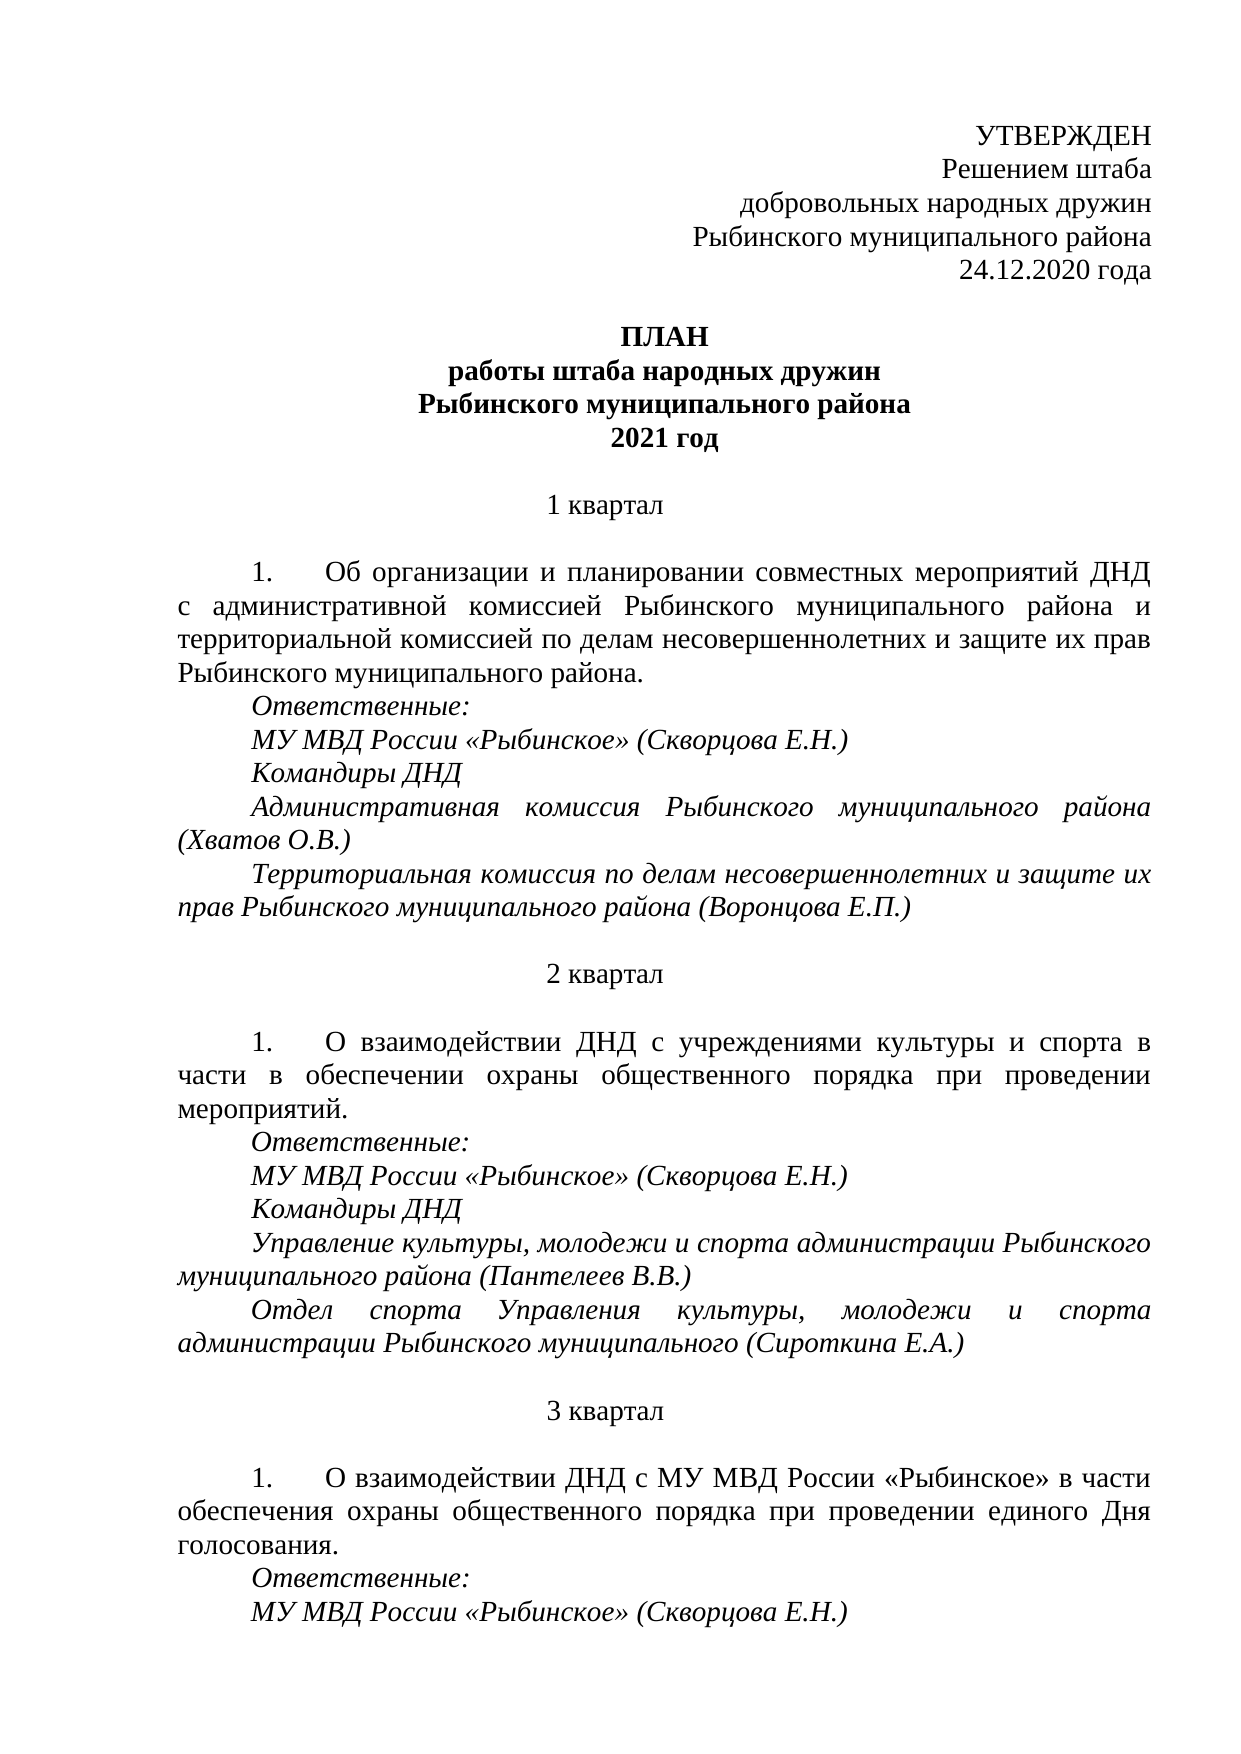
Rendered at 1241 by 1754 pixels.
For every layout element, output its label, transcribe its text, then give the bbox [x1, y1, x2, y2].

text 24.12.2020 года [177, 252, 1152, 286]
text Административная комиссия Рыбинского муниципального района (Хватов О.В.) [177, 789, 1152, 856]
text МУ МВД России «Рыбинское» (Скворцова Е.Н.) [177, 722, 1152, 755]
list Ответственные: [177, 1124, 1152, 1158]
text 1. О взаимодействии ДНД с учреждениями культуры и спорта в части в обеспечении охраны общественного порядка при проведении мероприятий. [177, 1024, 1152, 1124]
text ПЛАН [177, 319, 1152, 353]
text 1. О взаимодействии ДНД с МУ МВД России «Рыбинское» в части обеспечения охраны общественного порядка при проведении единого Дня голосования. [177, 1460, 1152, 1560]
text Командиры ДНД [177, 755, 1152, 789]
text работы штаба народных дружин [177, 353, 1152, 386]
text Ответственные: [177, 688, 1152, 722]
text 3 квартал [177, 1393, 1152, 1426]
text МУ МВД России «Рыбинское» (Скворцова Е.Н.) [177, 1594, 1152, 1627]
text 2 квартал [472, 957, 1152, 990]
text МУ МВД России «Рыбинское» (Скворцова Е.Н.) [177, 1158, 1152, 1191]
text 2021 год [177, 420, 1152, 453]
text Территориальная комиссия по делам несовершеннолетних и защите их прав Рыбинского муниципального района (Воронцова Е.П.) [177, 856, 1152, 923]
text Рыбинского муниципального района [177, 219, 1152, 252]
text добровольных народных дружин [177, 185, 1152, 219]
text Управление культуры, молодежи и спорта администрации Рыбинского муниципального района (Пантелеев В.В.) [177, 1225, 1152, 1292]
text 1 квартал [472, 487, 1152, 521]
text УТВЕРЖДЕН [177, 118, 1152, 152]
text Отдел спорта Управления культуры, молодежи и спорта администрации Рыбинского муниципального (Сироткина Е.А.) [177, 1292, 1152, 1359]
text 1. Об организации и планировании совместных мероприятий ДНД с административной комиссией Рыбинского муниципального района и территориальной комиссией по делам несовершеннолетних и защите их прав Рыбинского муниципального района. [177, 554, 1152, 688]
text Рыбинского муниципального района [177, 386, 1152, 420]
list Ответственные: [177, 1560, 1152, 1594]
text Решением штаба [177, 152, 1152, 185]
text Командиры ДНД [177, 1191, 1152, 1225]
